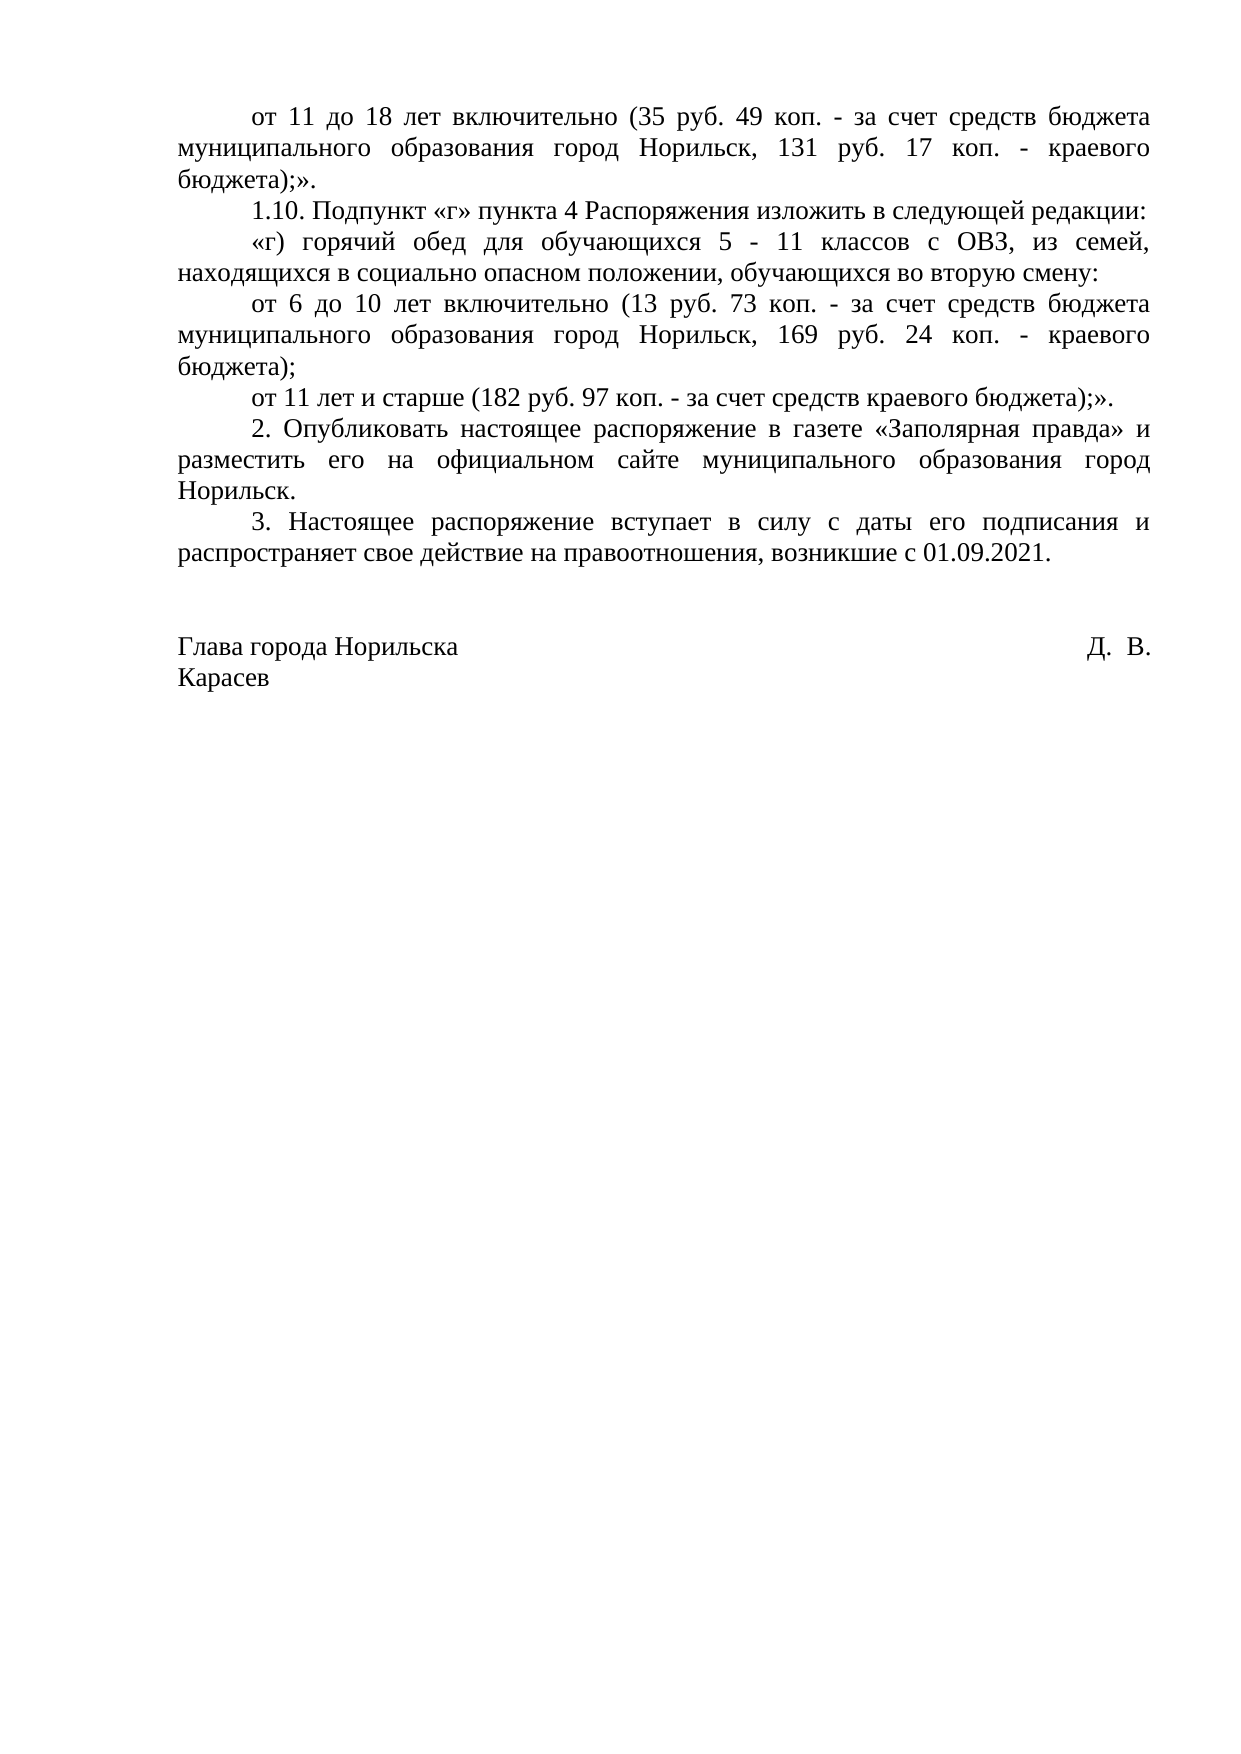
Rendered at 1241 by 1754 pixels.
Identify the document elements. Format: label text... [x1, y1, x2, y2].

text «г) горячий обед для обучающихся 5 - 11 классов с ОВЗ, из семей, находящихся в социально опасном положении, обучающихся во вторую смену: [177, 225, 1152, 287]
text 2. Опубликовать настоящее распоряжение в газете «Заполярная правда» и разместить его на официальном сайте муниципального образования город Норильск. [177, 412, 1152, 505]
text 3. Настоящее распоряжение вступает в силу с даты его подписания и распространяет свое действие на правоотношения, возникшие с 01.09.2021. [177, 505, 1152, 568]
text 1.10. Подпункт «г» пункта 4 Распоряжения изложить в следующей редакции: [251, 194, 1152, 225]
text от 11 лет и старше (182 руб. 97 коп. - за счет средств краевого бюджета);». [177, 381, 1152, 412]
text Глава города Норильска Д. В. Карасев [177, 630, 1152, 692]
text от 6 до 10 лет включительно (13 руб. 73 коп. - за счет средств бюджета муниципального образования город Норильск, 169 руб. 24 коп. - краевого бюджета); [177, 287, 1152, 381]
text от 11 до 18 лет включительно (35 руб. 49 коп. - за счет средств бюджета муниципального образования город Норильск, 131 руб. 17 коп. - краевого бюджета);». [177, 100, 1152, 194]
